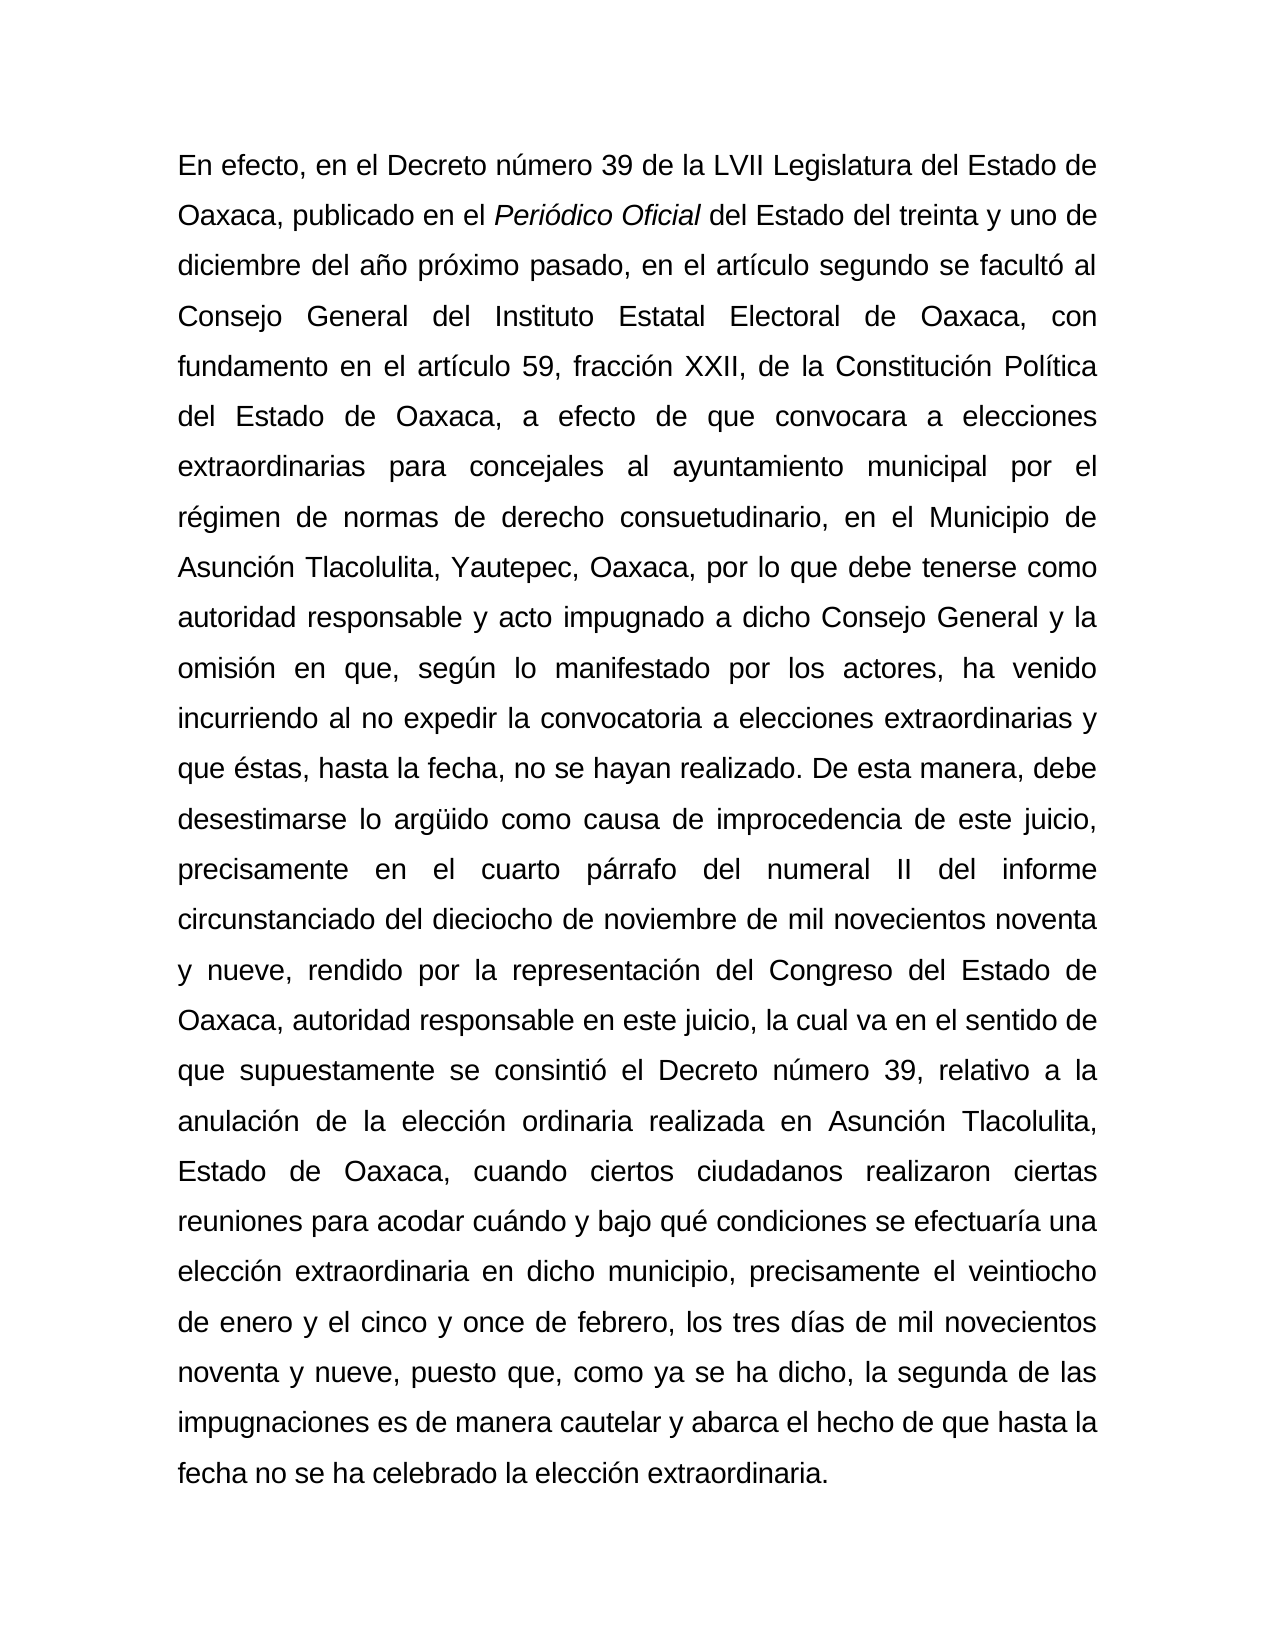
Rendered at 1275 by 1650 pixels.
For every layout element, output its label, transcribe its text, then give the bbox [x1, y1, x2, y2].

text En efecto, en el Decreto número 39 de la LVII Legislatura del Estado de Oaxaca, publicado en el Periódico Oficial del Estado del treinta y uno de diciembre del año próximo pasado, en el artículo segundo se facultó al Consejo General del Instituto Estatal Electoral de Oaxaca, con fundamento en el artículo 59, fracción XXII, de la Constitución Política del Estado de Oaxaca, a efecto de que convocara a elecciones extraordinarias para concejales al ayuntamiento municipal por el régimen de normas de derecho consuetudinario, en el Municipio de Asunción Tlacolulita, Yautepec, Oaxaca, por lo que debe tenerse como autoridad responsable y acto impugnado a dicho Consejo General y la omisión en que, según lo manifestado por los actores, ha venido incurriendo al no expedir la convocatoria a elecciones extraordinarias y que éstas, hasta la fecha, no se hayan realizado. De esta manera, debe desestimarse lo argüido como causa de improcedencia de este juicio, precisamente en el cuarto párrafo del numeral II del informe circunstanciado del dieciocho de noviembre de mil novecientos noventa y nueve, rendido por la representación del Congreso del Estado de Oaxaca, autoridad responsable en este juicio, la cual va en el sentido de que supuestamente se consintió el Decreto número 39, relativo a la anulación de la elección ordinaria realizada en Asunción Tlacolulita, Estado de Oaxaca, cuando ciertos ciudadanos realizaron ciertas reuniones para acodar cuándo y bajo qué condiciones se efectuaría una elección extraordinaria en dicho municipio, precisamente el veintiocho de enero y el cinco y once de febrero, los tres días de mil novecientos noventa y nueve, puesto que, como ya se ha dicho, la segunda de las impugnaciones es de manera cautelar y abarca el hecho de que hasta la fecha no se ha celebrado la elección extraordinaria. [177, 148, 1098, 1489]
